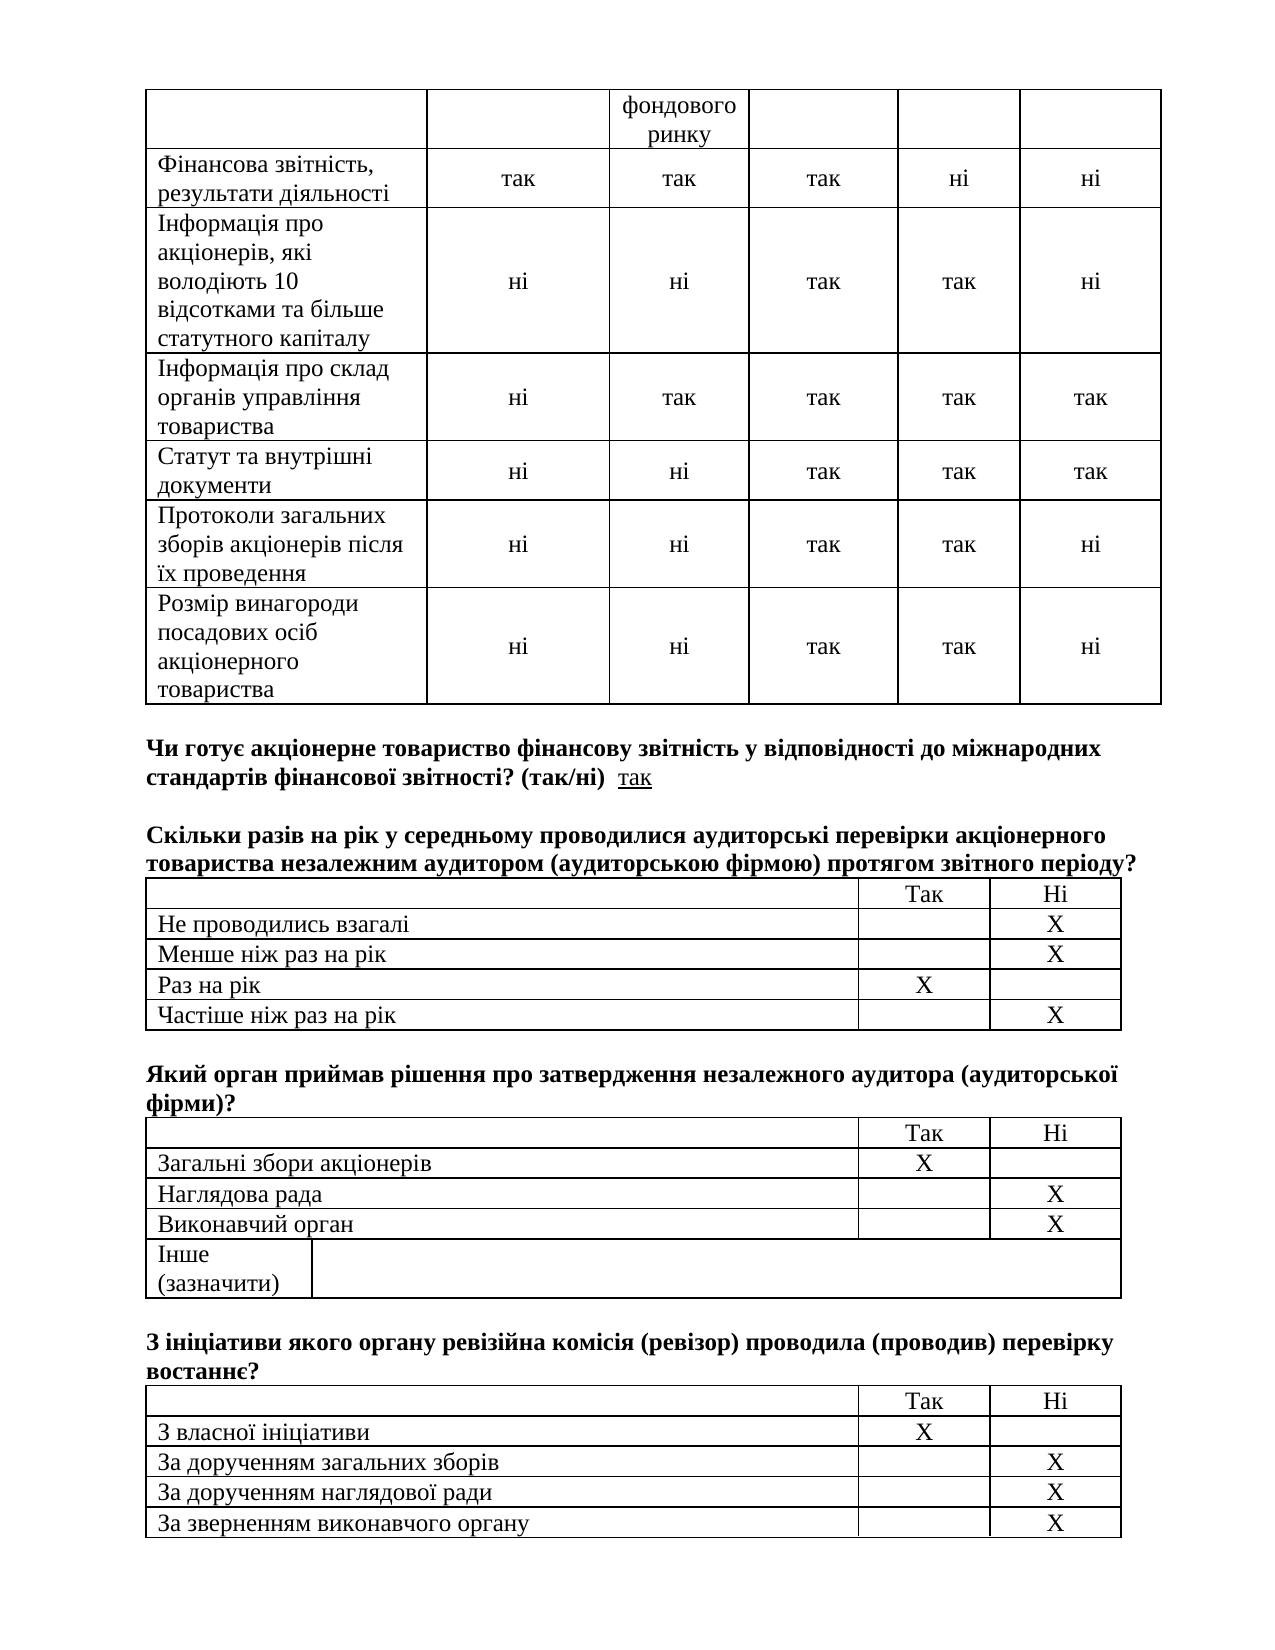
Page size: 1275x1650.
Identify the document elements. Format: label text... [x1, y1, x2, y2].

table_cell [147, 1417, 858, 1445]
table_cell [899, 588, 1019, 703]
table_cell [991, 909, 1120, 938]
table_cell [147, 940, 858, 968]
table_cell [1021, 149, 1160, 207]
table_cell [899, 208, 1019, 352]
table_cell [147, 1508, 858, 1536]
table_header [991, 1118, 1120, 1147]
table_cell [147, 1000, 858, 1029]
text З ініціативи якого органу ревізійна комісія (ревізор) проводила (проводив) перевірку востаннє? [146, 1327, 1186, 1385]
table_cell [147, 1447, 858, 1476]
text Чи готує акціонерне товариство фінансову звітність у відповідності до міжнародних стандартів фінансової звітності? (так/ні) так [146, 733, 1186, 791]
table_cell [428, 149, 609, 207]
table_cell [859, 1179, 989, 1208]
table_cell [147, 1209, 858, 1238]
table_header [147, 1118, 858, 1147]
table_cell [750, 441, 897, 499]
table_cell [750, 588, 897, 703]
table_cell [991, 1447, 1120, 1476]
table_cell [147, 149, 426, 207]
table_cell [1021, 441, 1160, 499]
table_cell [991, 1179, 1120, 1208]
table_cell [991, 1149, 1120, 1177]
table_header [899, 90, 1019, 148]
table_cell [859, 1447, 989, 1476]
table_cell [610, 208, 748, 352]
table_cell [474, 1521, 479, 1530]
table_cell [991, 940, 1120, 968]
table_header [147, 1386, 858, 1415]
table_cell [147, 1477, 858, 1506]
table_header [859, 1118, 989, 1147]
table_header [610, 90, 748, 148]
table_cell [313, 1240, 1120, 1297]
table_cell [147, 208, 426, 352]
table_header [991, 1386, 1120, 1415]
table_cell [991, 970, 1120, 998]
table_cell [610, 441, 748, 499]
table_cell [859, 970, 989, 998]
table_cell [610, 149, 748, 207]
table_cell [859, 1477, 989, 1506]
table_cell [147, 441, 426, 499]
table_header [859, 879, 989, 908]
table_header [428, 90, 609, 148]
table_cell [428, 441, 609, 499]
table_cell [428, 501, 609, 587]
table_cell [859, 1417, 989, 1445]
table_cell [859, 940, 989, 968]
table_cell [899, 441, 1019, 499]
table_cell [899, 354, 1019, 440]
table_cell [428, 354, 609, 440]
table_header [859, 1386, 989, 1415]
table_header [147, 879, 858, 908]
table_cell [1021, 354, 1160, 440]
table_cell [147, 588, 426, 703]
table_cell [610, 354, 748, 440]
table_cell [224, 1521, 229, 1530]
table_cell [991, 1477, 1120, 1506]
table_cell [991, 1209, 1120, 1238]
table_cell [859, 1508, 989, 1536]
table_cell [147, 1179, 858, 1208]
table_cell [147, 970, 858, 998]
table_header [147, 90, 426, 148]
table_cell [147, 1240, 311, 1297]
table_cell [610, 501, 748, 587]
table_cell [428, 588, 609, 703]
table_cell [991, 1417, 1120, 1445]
text Скільки разів на рік у середньому проводилися аудиторські перевірки акціонерного товариства незалежним аудитором (аудиторською фірмою) протягом звітного періоду? [146, 820, 1186, 877]
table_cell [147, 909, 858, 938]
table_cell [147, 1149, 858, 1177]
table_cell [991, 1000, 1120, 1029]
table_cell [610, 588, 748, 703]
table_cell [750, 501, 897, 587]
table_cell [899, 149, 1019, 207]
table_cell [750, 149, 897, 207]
text Який орган приймав рішення про затвердження незалежного аудитора (аудиторської фірми)? [146, 1059, 1186, 1117]
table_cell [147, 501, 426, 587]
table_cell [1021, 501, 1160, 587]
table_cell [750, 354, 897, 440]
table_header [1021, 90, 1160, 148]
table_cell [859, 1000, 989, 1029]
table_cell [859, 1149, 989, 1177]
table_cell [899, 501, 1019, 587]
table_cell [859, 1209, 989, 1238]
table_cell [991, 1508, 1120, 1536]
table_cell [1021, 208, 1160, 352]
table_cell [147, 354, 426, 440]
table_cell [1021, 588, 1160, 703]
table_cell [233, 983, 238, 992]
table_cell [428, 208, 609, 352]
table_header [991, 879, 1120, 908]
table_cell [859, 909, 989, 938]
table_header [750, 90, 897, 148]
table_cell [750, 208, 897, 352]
